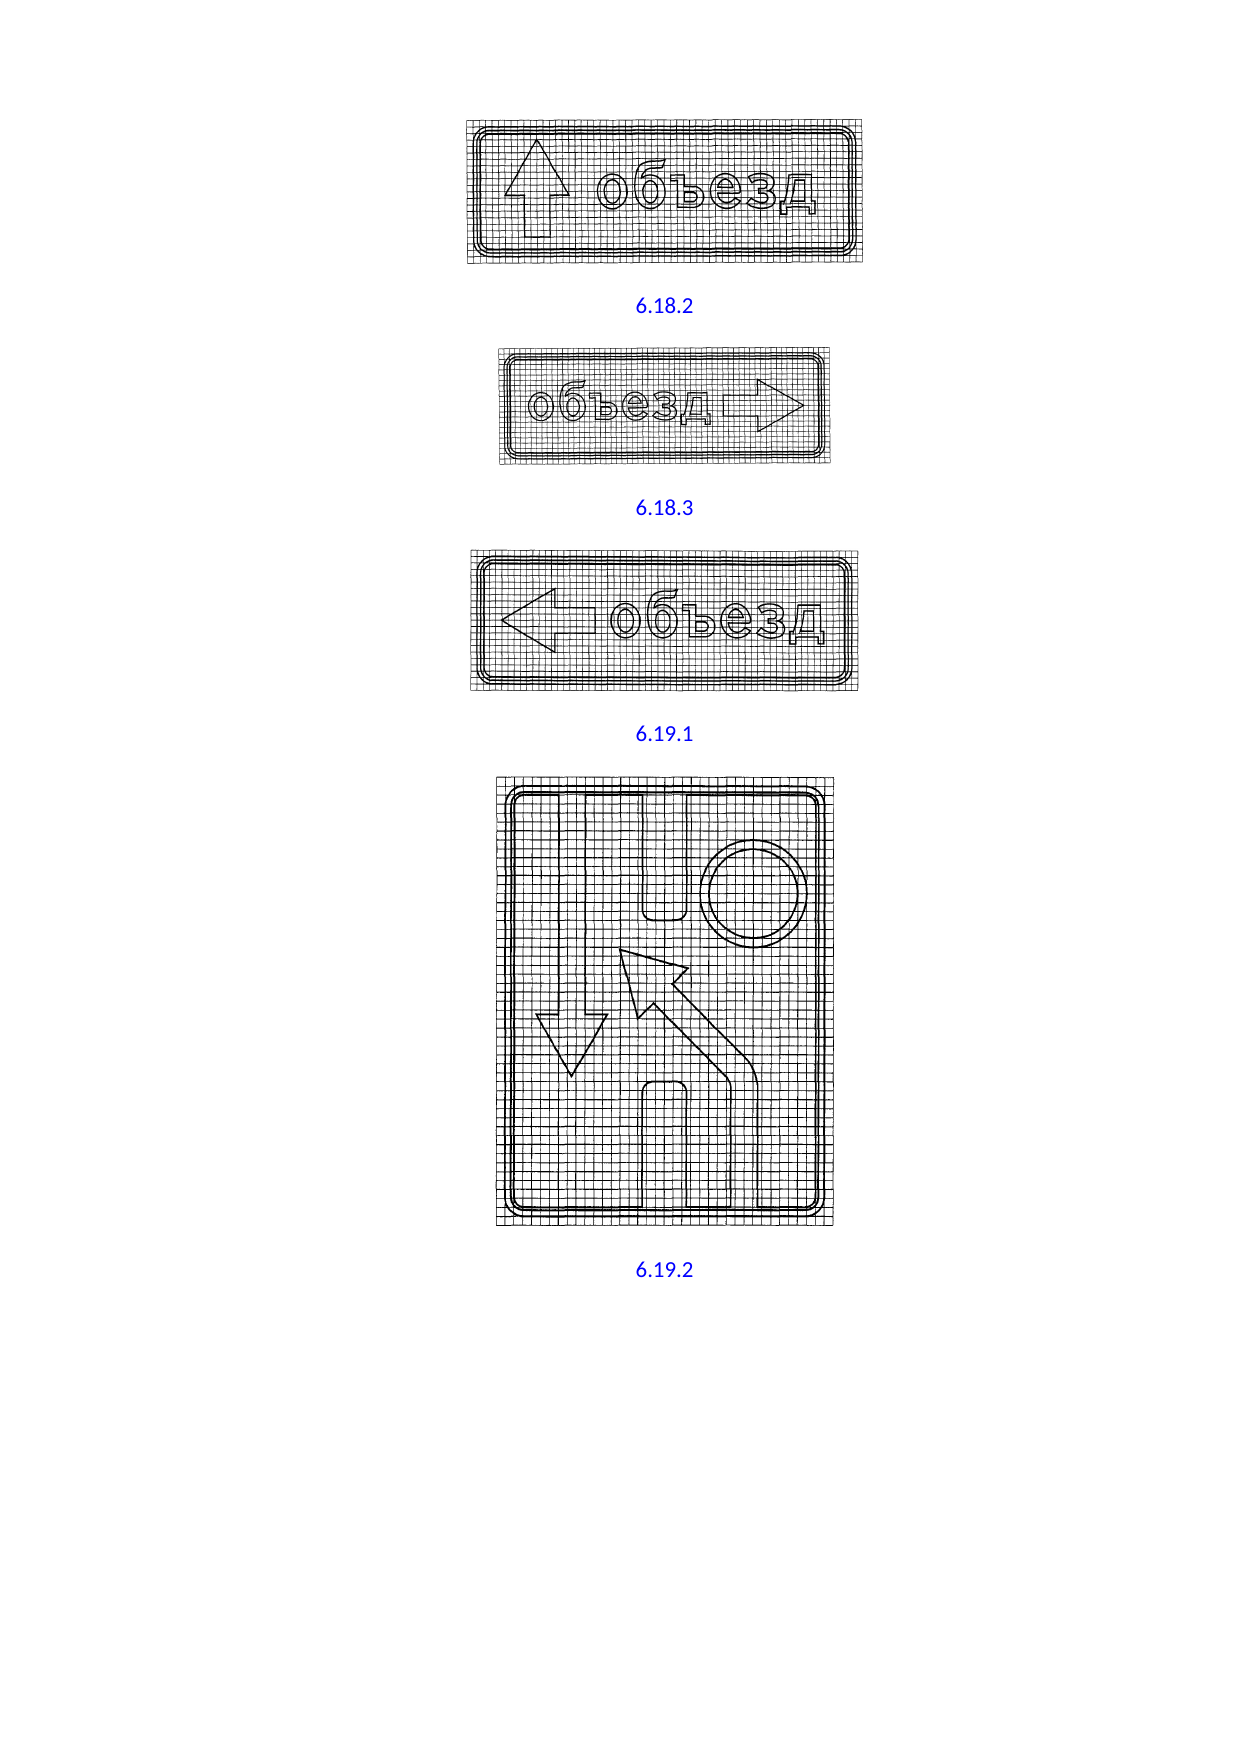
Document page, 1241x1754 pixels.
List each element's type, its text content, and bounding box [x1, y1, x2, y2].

picture [497, 347, 832, 465]
picture [494, 775, 835, 1227]
picture [465, 118, 864, 264]
text 6.18.2 [177, 292, 1152, 319]
text 6.19.1 [177, 719, 1152, 747]
text 6.19.2 [177, 1255, 1152, 1283]
picture [469, 548, 860, 692]
text 6.18.3 [177, 493, 1152, 521]
